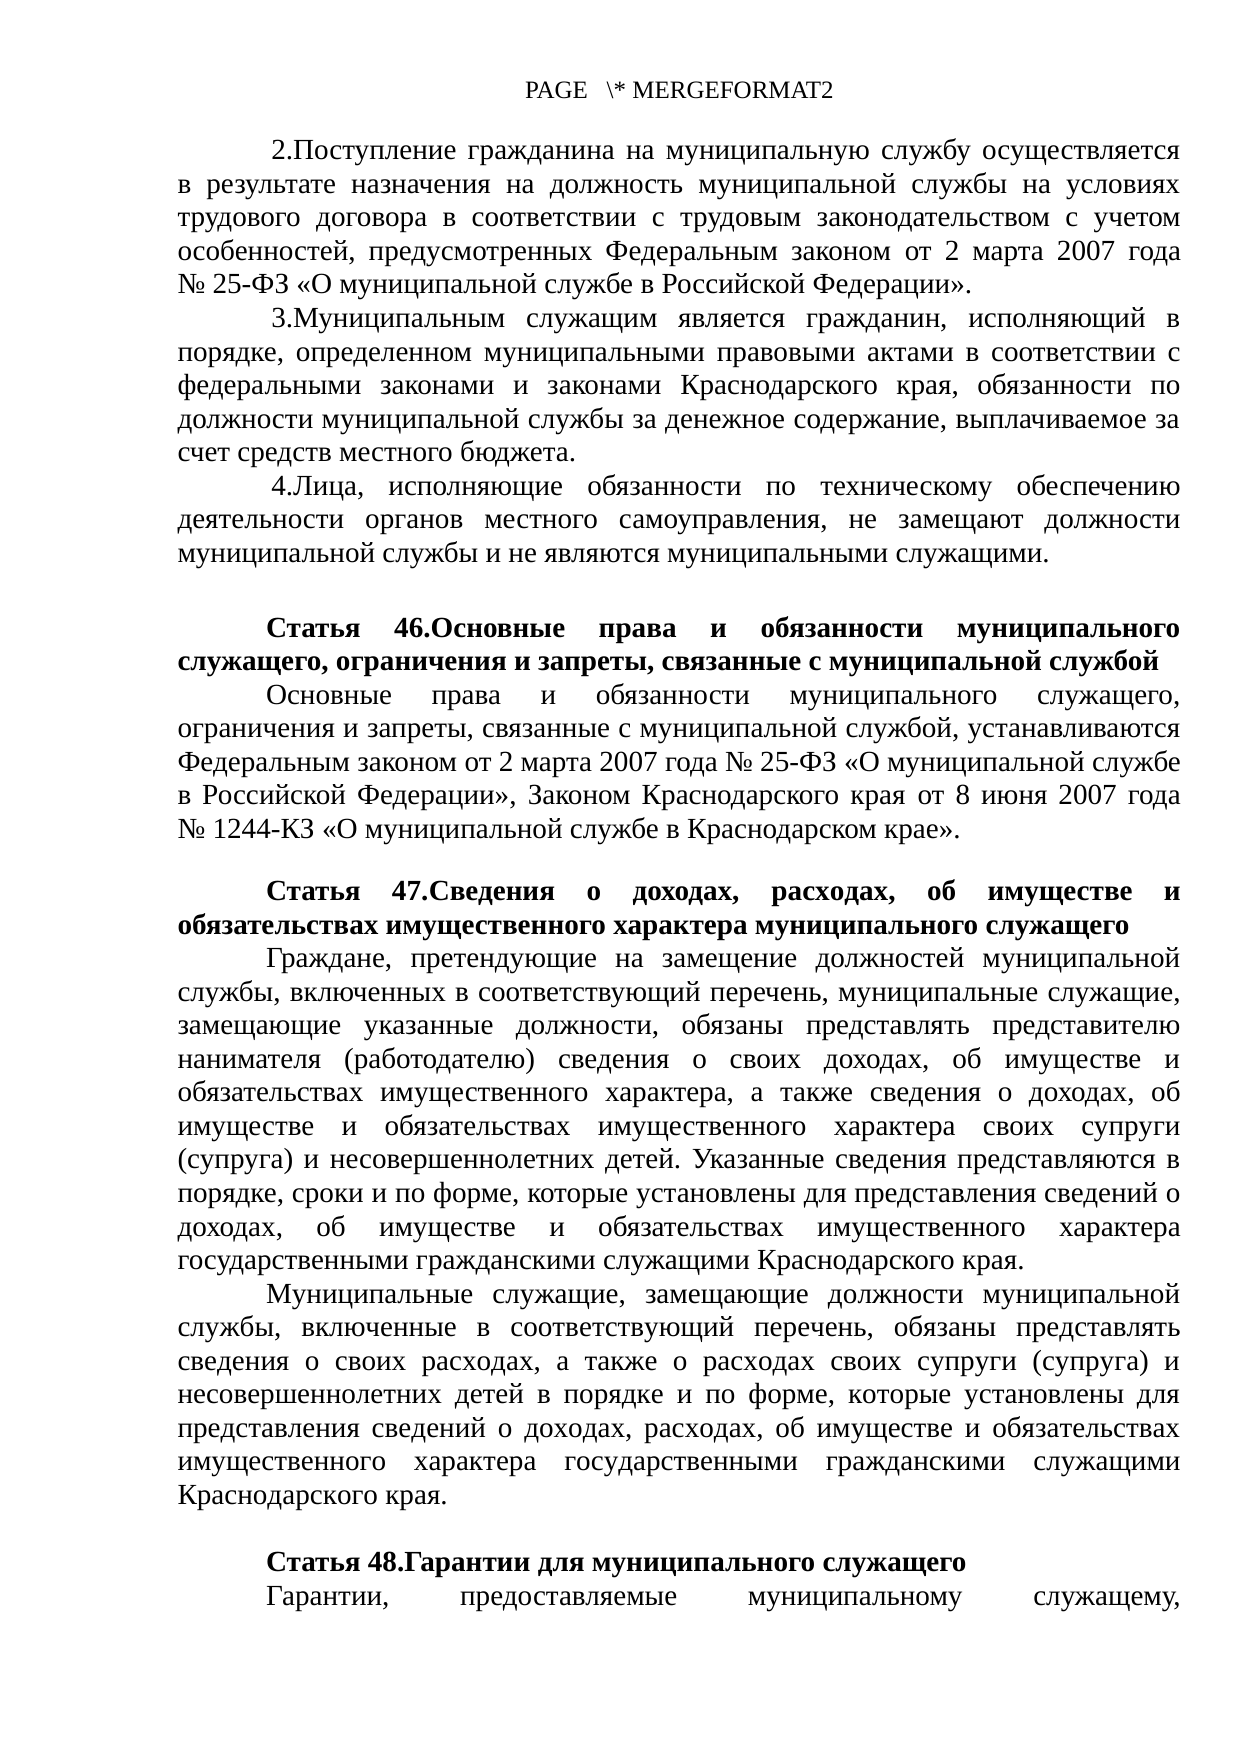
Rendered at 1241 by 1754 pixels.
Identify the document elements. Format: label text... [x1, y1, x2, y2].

text 4.Лица, исполняющие обязанности по техническому обеспечению деятельности органов местного самоуправления, не замещают должности муниципальной службы и не являются муниципальными служащими. [177, 468, 1181, 568]
text Муниципальные служащие, замещающие должности муниципальной службы, включенные в соответствующий перечень, обязаны представлять сведения о своих расходах, а также о расходах своих супруги (супруга) и несовершеннолетних детей в порядке и по форме, которые установлены для представления сведений о доходах, расходах, об имуществе и обязательствах имущественного характера государственными гражданскими служащими Краснодарского края. [177, 1276, 1181, 1511]
text Граждане, претендующие на замещение должностей муниципальной службы, включенных в соответствующий перечень, муниципальные служащие, замещающие указанные должности, обязаны представлять представителю нанимателя (работодателю) сведения о своих доходах, об имуществе и обязательствах имущественного характера, а также сведения о доходах, об имуществе и обязательствах имущественного характера своих супруги (супруга) и несовершеннолетних детей. Указанные сведения представляются в порядке, сроки и по форме, которые установлены для представления сведений о доходах, об имуществе и обязательствах имущественного характера государственными гражданскими служащими Краснодарского края. [177, 940, 1181, 1276]
text 2.Поступление гражданина на муниципальную службу осуществляется в результате назначения на должность муниципальной службы на условиях трудового договора в соответствии с трудовым законодательством с учетом особенностей, предусмотренных Федеральным законом от 2 марта 2007 года № 25-ФЗ «О муниципальной службе в Российской Федерации». [177, 132, 1181, 300]
text 3.Муниципальным служащим является гражданин, исполняющий в порядке, определенном муниципальными правовыми актами в соответствии с федеральными законами и законами Краснодарского края, обязанности по должности муниципальной службы за денежное содержание, выплачиваемое за счет средств местного бюджета. [177, 300, 1181, 468]
text Основные права и обязанности муниципального служащего, ограничения и запреты, связанные с муниципальной службой, устанавливаются Федеральным законом от 2 марта 2007 года № 25-ФЗ «О муниципальной службе в Российской Федерации», Законом Краснодарского края от 8 июня 2007 года № 1244-КЗ «О муниципальной службе в Краснодарском крае». [177, 677, 1181, 844]
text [177, 1578, 1181, 1611]
subtitle Статья 48.Гарантии для муниципального служащего [177, 1544, 1181, 1578]
text Статья 47.Сведения о доходах, расходах, об имуществе и обязательствах имущественного характера муниципального служащего [177, 873, 1181, 940]
text Статья 46.Основные права и обязанности муниципального служащего, ограничения и запреты, связанные с муниципальной службой [177, 610, 1181, 677]
